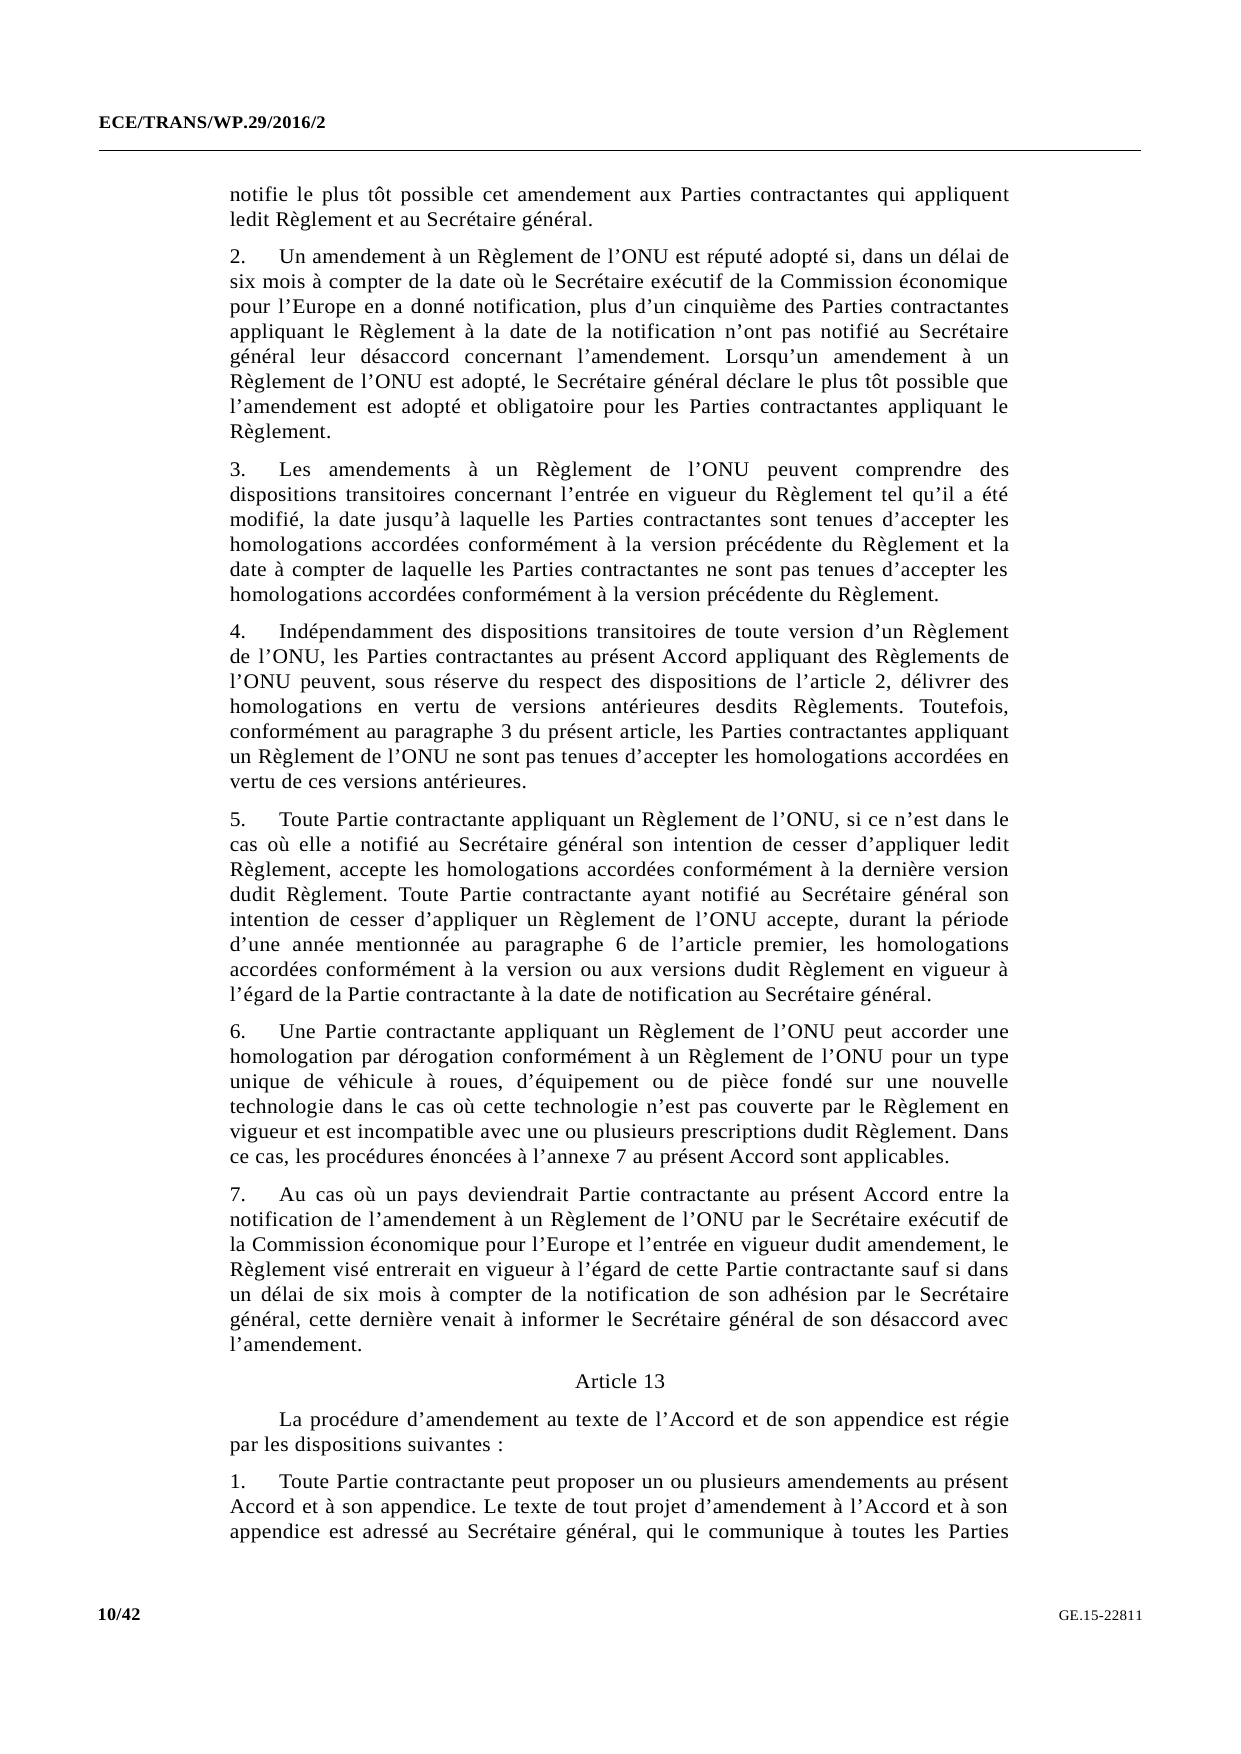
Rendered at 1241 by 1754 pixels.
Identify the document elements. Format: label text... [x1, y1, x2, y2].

text La procédure d’amendement au texte de l’Accord et de son appendice est régie par les dispositions suivantes : [229, 1406, 1011, 1456]
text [229, 181, 1011, 231]
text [229, 1469, 1011, 1544]
text 4. Indépendamment des dispositions transitoires de toute version d’un Règlement de l’ONU, les Parties contractantes au présent Accord appliquant des Règlements de l’ONU peuvent, sous réserve du respect des dispositions de l’article 2, délivrer des homologations en vertu de versions antérieures desdits Règlements. Toutefois, conformément au paragraphe 3 du présent article, les Parties contractantes appliquant un Règlement de l’ONU ne sont pas tenues d’accepter les homologations accordées en vertu de ces versions antérieures. [229, 619, 1011, 794]
text Article 13 [229, 1369, 1011, 1394]
text 3. Les amendements à un Règlement de l’ONU peuvent comprendre des dispositions transitoires concernant l’entrée en vigueur du Règlement tel qu’il a été modifié, la date jusqu’à laquelle les Parties contractantes sont tenues d’accepter les homologations accordées conformément à la version précédente du Règlement et la date à compter de laquelle les Parties contractantes ne sont pas tenues d’accepter les homologations accordées conformément à la version précédente du Règlement. [229, 456, 1011, 606]
text 7. Au cas où un pays deviendrait Partie contractante au présent Accord entre la notification de l’amendement à un Règlement de l’ONU par le Secrétaire exécutif de la Commission économique pour l’Europe et l’entrée en vigueur dudit amendement, le Règlement visé entrerait en vigueur à l’égard de cette Partie contractante sauf si dans un délai de six mois à compter de la notification de son adhésion par le Secrétaire général, cette dernière venait à informer le Secrétaire général de son désaccord avec l’amendement. [229, 1181, 1011, 1356]
text 6. Une Partie contractante appliquant un Règlement de l’ONU peut accorder une homologation par dérogation conformément à un Règlement de l’ONU pour un type unique de véhicule à roues, d’équipement ou de pièce fondé sur une nouvelle technologie dans le cas où cette technologie n’est pas couverte par le Règlement en vigueur et est incompatible avec une ou plusieurs prescriptions dudit Règlement. Dans ce cas, les procédures énoncées à l’annexe 7 au présent Accord sont applicables. [229, 1019, 1011, 1169]
text 2. Un amendement à un Règlement de l’ONU est réputé adopté si, dans un délai de six mois à compter de la date où le Secrétaire exécutif de la Commission économique pour l’Europe en a donné notification, plus d’un cinquième des Parties contractantes appliquant le Règlement à la date de la notification n’ont pas notifié au Secrétaire général leur désaccord concernant l’amendement. Lorsqu’un amendement à un Règlement de l’ONU est adopté, le Secrétaire général déclare le plus tôt possible que l’amendement est adopté et obligatoire pour les Parties contractantes appliquant le Règlement. [229, 244, 1011, 444]
text 5. Toute Partie contractante appliquant un Règlement de l’ONU, si ce n’est dans le cas où elle a notifié au Secrétaire général son intention de cesser d’appliquer ledit Règlement, accepte les homologations accordées conformément à la dernière version dudit Règlement. Toute Partie contractante ayant notifié au Secrétaire général son intention de cesser d’appliquer un Règlement de l’ONU accepte, durant la période d’une année mentionnée au paragraphe 6 de l’article premier, les homologations accordées conformément à la version ou aux versions dudit Règlement en vigueur à l’égard de la Partie contractante à la date de notification au Secrétaire général. [229, 806, 1011, 1006]
